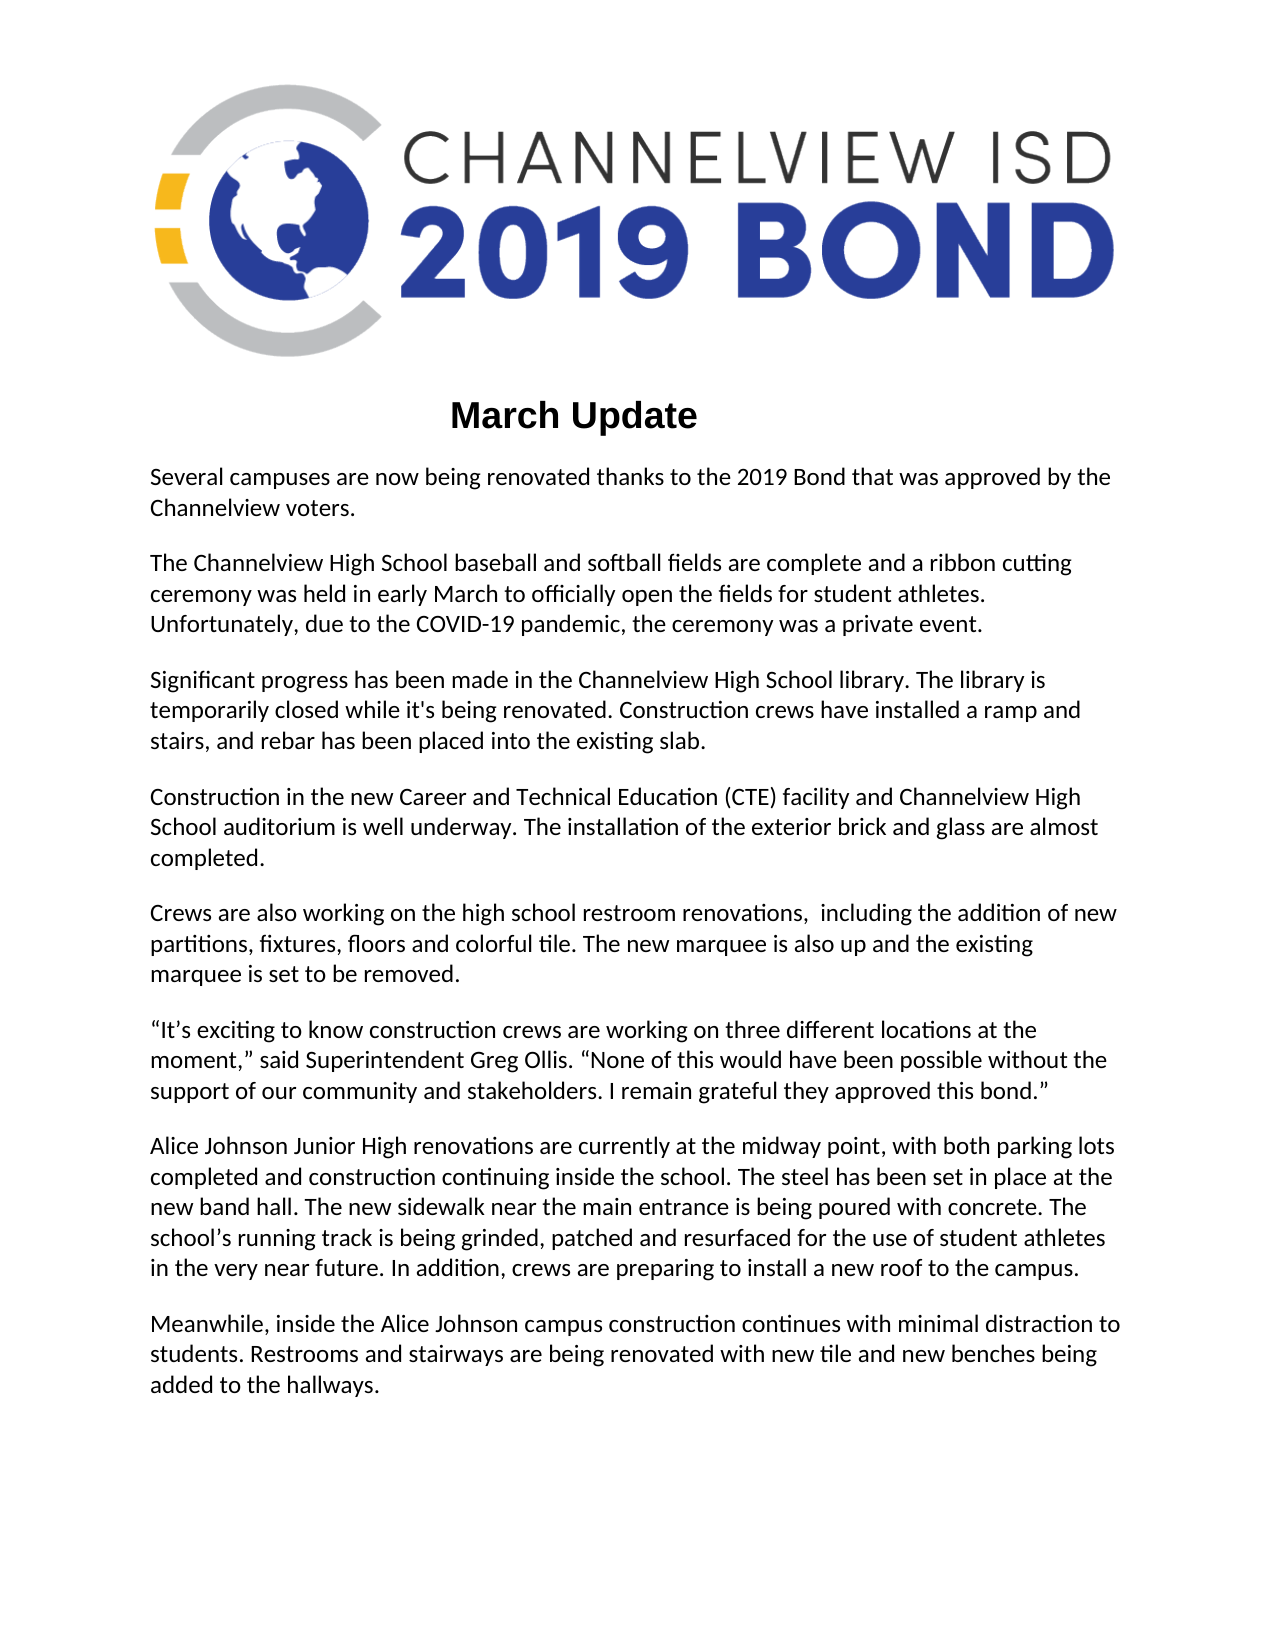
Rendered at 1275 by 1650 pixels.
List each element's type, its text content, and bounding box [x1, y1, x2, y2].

text Crews are also working on the high school restroom renovations, including the addition of new partitions, fixtures, floors and colorful tile. The new marquee is also up and the existing marquee is set to be removed. [461, 897, 1125, 989]
text Significant progress has been made in the Channelview High School library. The library is temporarily closed while it's being renovated. Construction crews have installed a ramp and stairs, and rebar has been placed into the existing slab. [707, 664, 1125, 756]
text Several campuses are now being renovated thanks to the 2019 Bond that was approved by the Channelview voters. [356, 462, 1125, 523]
text Meanwhile, inside the Alice Johnson campus construction continues with minimal distraction to students. Restrooms and stairways are being renovated with new tile and new benches being added to the hallways. [150, 1308, 1125, 1399]
picture [150, 75, 1125, 365]
text March Update [300, 393, 1125, 437]
text Alice Johnson Junior High renovations are currently at the midway point, with both parking lots completed and construction continuing inside the school. The steel has been set in place at the new band hall. The new sidewalk near the main entrance is being poured with concrete. The school’s running track is being grinded, patched and resurfaced for the use of student athletes in the very near future. In addition, crews are preparing to install a new roof to the campus. [150, 1130, 1125, 1283]
text Construction in the new Career and Technical Education (CTE) facility and Channelview High School auditorium is well underway. The installation of the exterior brick and glass are almost completed. [265, 781, 1125, 872]
